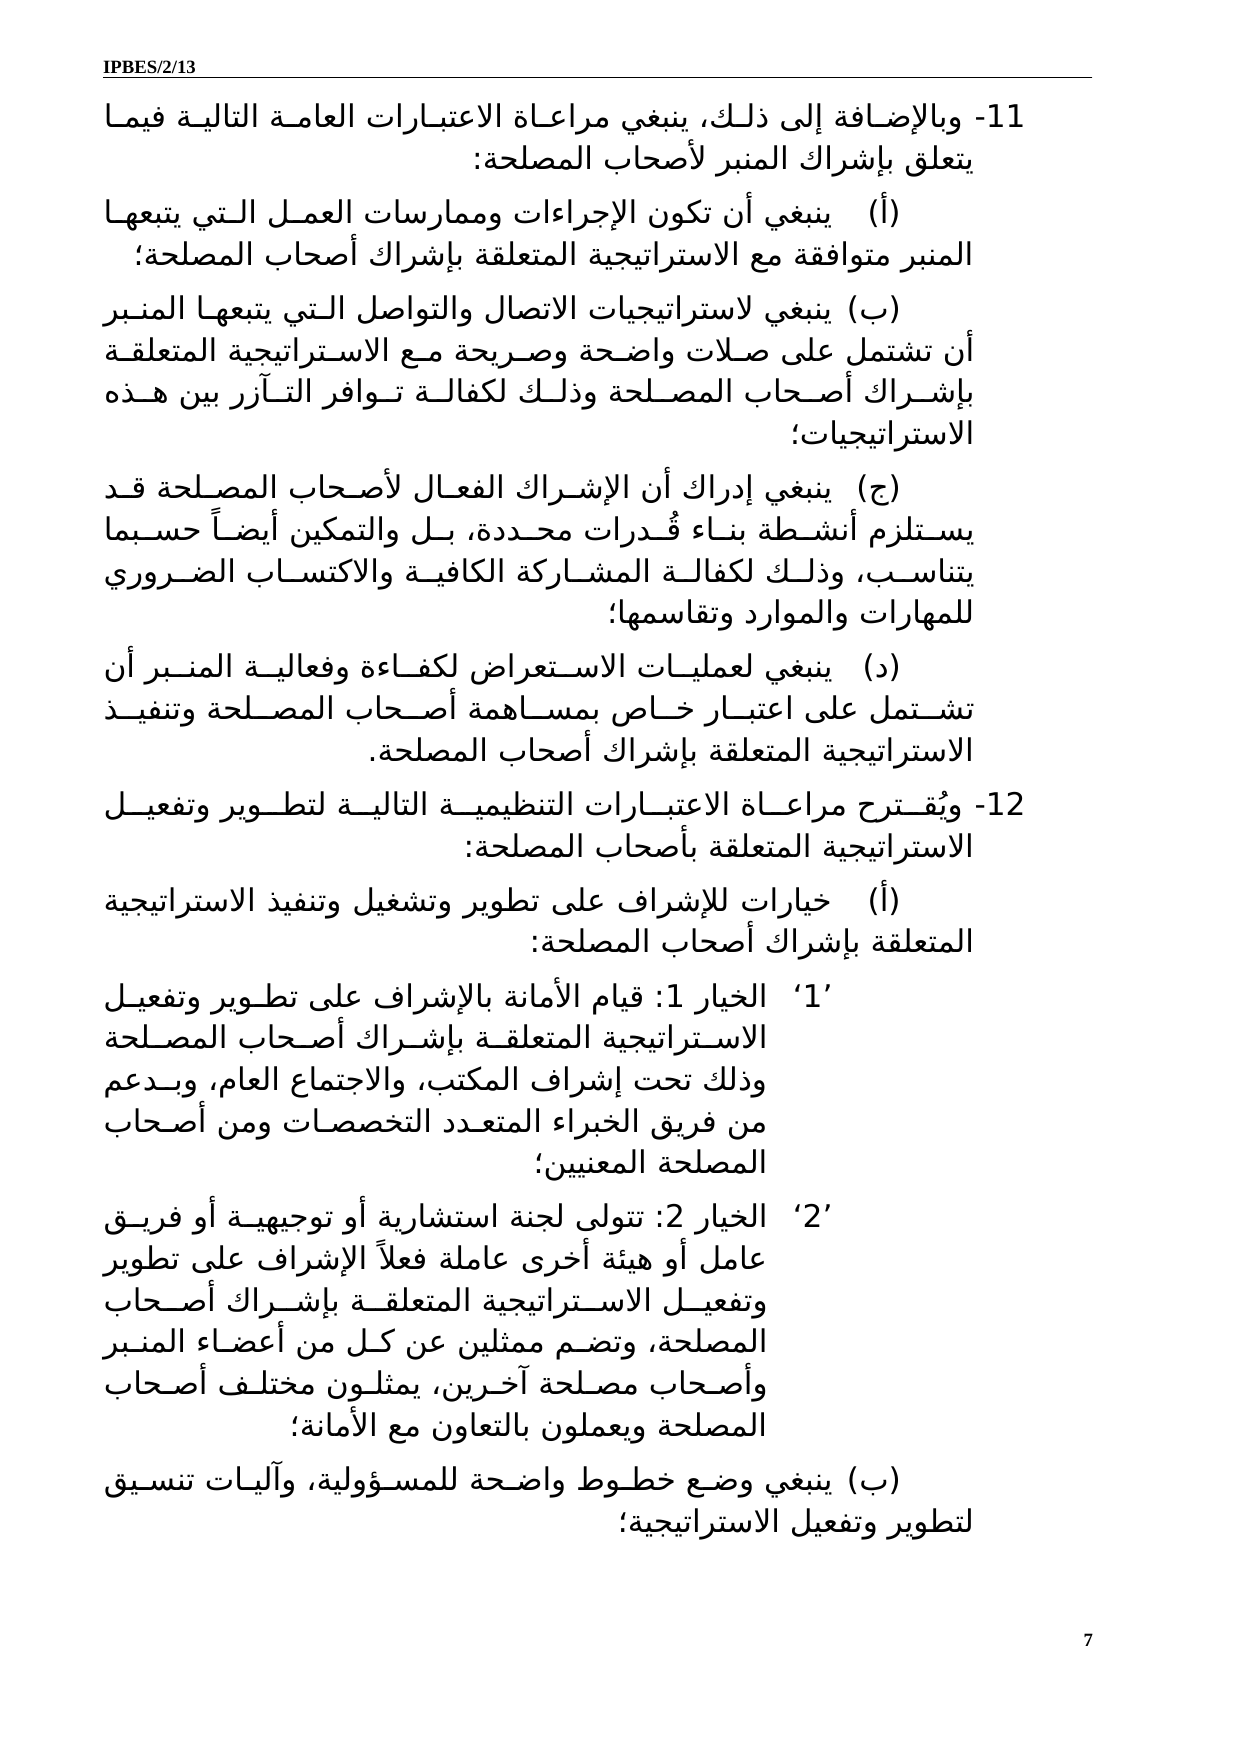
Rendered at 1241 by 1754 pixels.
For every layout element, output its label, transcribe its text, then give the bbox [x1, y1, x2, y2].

list ويُقترح مراعاة الاعتبارات التنظيمية التالية لتطوير وتفعيل الاستراتيجية المتعلقة بأصحاب المصلحة: [103, 782, 974, 865]
text (أ) خيارات للإشراف على تطوير وتشغيل وتنفيذ الاستراتيجية المتعلقة بإشراك أصحاب المصلحة: [103, 878, 974, 961]
text (ب) ينبغي لاستراتيجيات الاتصال والتواصل التي يتبعها المنبر أن تشتمل على صلات واضحة وصريحة مع الاستراتيجية المتعلقة بإشراك أصحاب المصلحة وذلك لكفالة توافر التآزر بين هذه الاستراتيجيات؛ [103, 286, 974, 453]
text (أ) ينبغي أن تكون الإجراءات وممارسات العمل التي يتبعها المنبر متوافقة مع الاستراتيجية المتعلقة بإشراك أصحاب المصلحة؛ [103, 190, 974, 274]
list وبالإضافة إلى ذلك، ينبغي مراعاة الاعتبارات العامة التالية فيما يتعلق بإشراك المنبر لأصحاب المصلحة: [103, 94, 974, 178]
text (د) ينبغي لعمليات الاستعراض لكفاءة وفعالية المنبر أن تشتمل على اعتبار خاص بمساهمة أصحاب المصلحة وتنفيذ الاستراتيجية المتعلقة بإشراك أصحاب المصلحة. [103, 644, 974, 769]
text ’2‘ الخيار 2: تتولى لجنة استشارية أو توجيهية أو فريق عامل أو هيئة أخرى عاملة فعلاً الإشراف على تطوير وتفعيل الاستراتيجية المتعلقة بإشراك أصحاب المصلحة، وتضم ممثلين عن كل من أعضاء المنبر وأصحاب مصلحة آخرين، يمثلون مختلف أصحاب المصلحة ويعملون بالتعاون مع الأمانة؛ [103, 1194, 832, 1444]
text ’1‘ الخيار 1: قيام الأمانة بالإشراف على تطوير وتفعيل الاستراتيجية المتعلقة بإشراك أصحاب المصلحة وذلك تحت إشراف المكتب، والاجتماع العام، وبدعم من فريق الخبراء المتعدد التخصصات ومن أصحاب المصلحة المعنيين؛ [103, 974, 832, 1182]
text (ب) ينبغي وضع خطوط واضحة للمسؤولية، وآليات تنسيق لتطوير وتفعيل الاستراتيجية؛ [103, 1457, 974, 1540]
text (ج) ينبغي إدراك أن الإشراك الفعال لأصحاب المصلحة قد يستلزم أنشطة بناء قُدرات محددة، بل والتمكين أيضاً حسبما يتناسب، وذلك لكفالة المشاركة الكافية والاكتساب الضروري للمهارات والموارد وتقاسمها؛ [103, 465, 974, 632]
